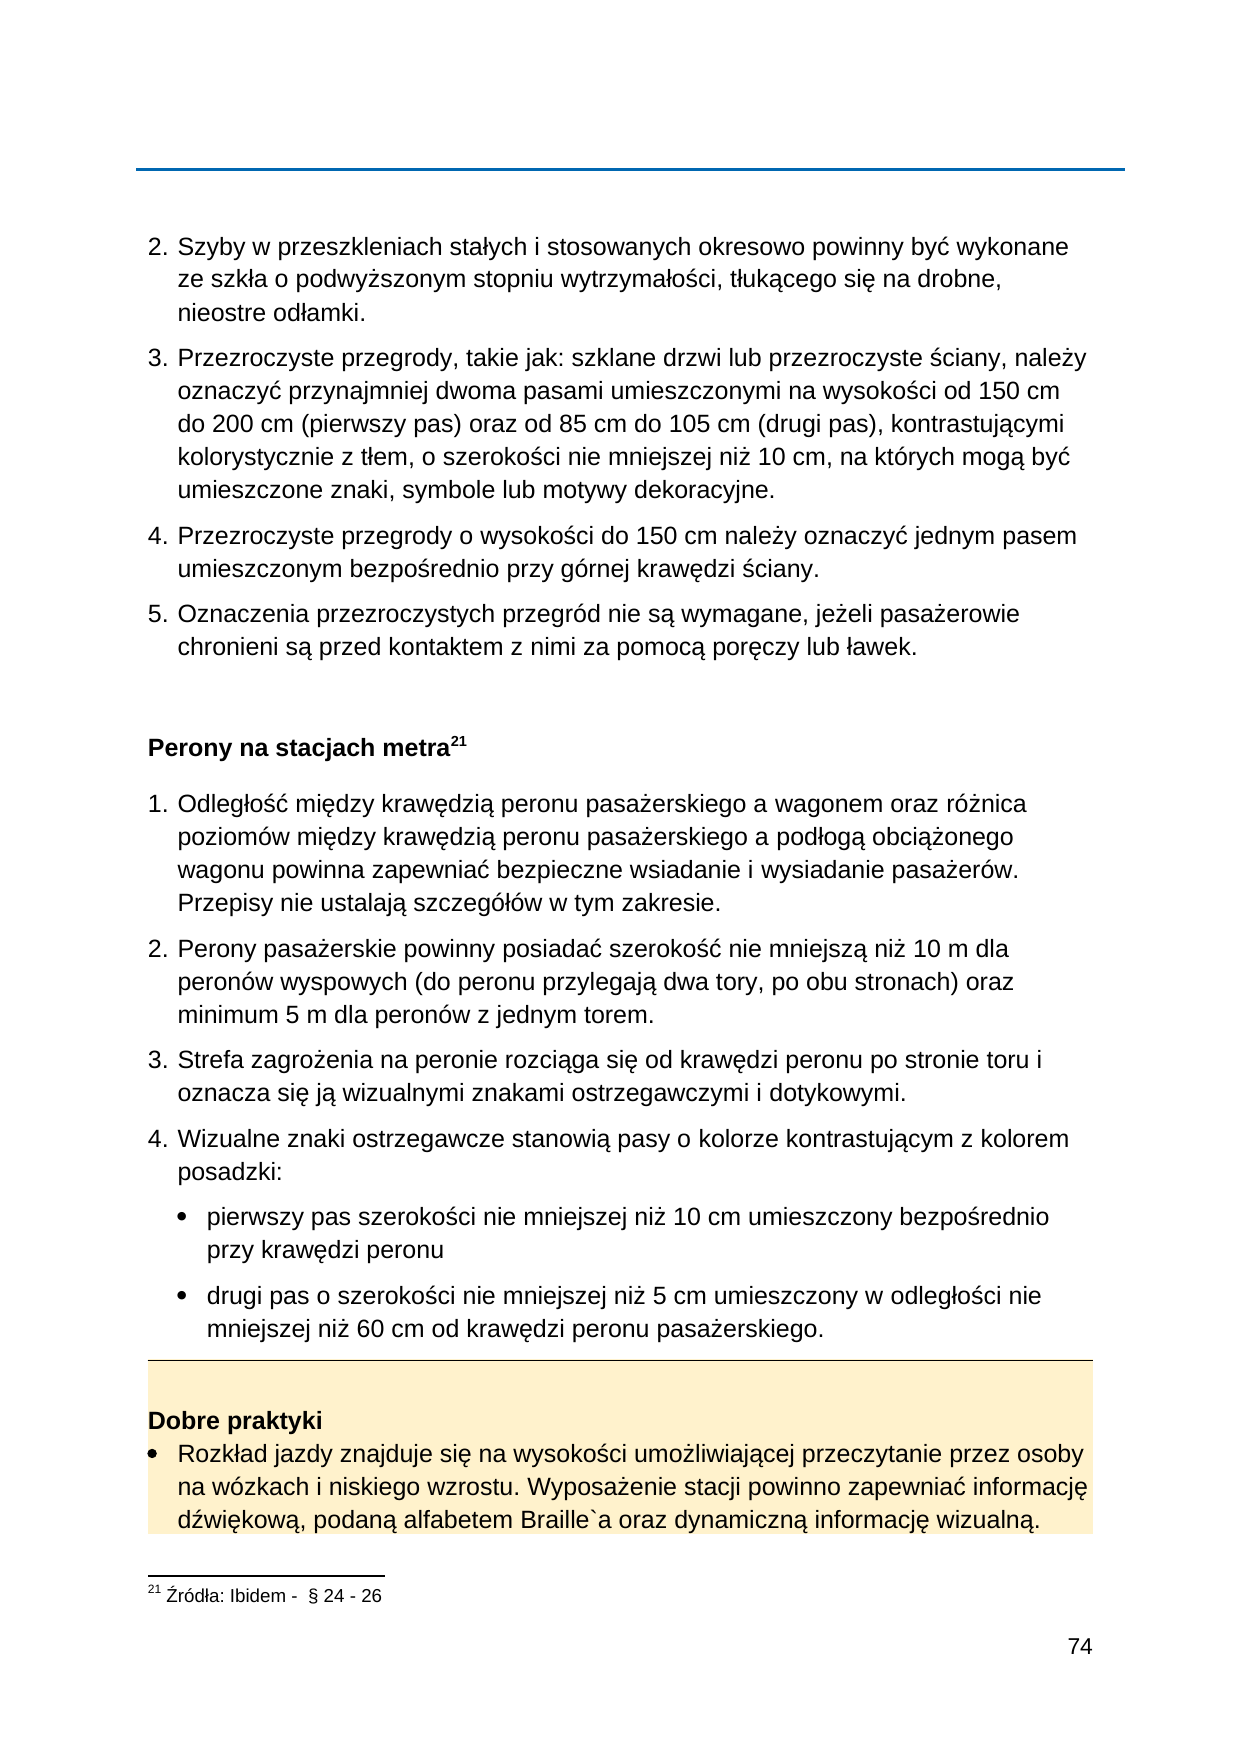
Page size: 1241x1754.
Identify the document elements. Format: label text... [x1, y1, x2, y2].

list Odległość między krawędzią peronu pasażerskiego a wagonem oraz różnica poziomów między krawędzią peronu pasażerskiego a podłogą obciążonego wagonu powinna zapewniać bezpieczne wsiadanie i wysiadanie pasażerów. Przepisy nie ustalają szczegółów w tym zakresie. [148, 789, 1093, 917]
list Przezroczyste przegrody, takie jak: szklane drzwi lub przezroczyste ściany, należy oznaczyć przynajmniej dwoma pasami umieszczonymi na wysokości od 150 cm do 200 cm (pierwszy pas) oraz od 85 cm do 105 cm (drugi pas), kontrastującymi kolorystycznie z tłem, o szerokości nie mniejszej niż 10 cm, na których mogą być umieszczone znaki, symbole lub motywy dekoracyjne. [148, 343, 1093, 504]
list Oznaczenia przezroczystych przegród nie są wymagane, jeżeli pasażerowie chronieni są przed kontaktem z nimi za pomocą poręczy lub ławek. [148, 599, 1093, 661]
text Perony na stacjach metra [148, 733, 1093, 762]
list drugi pas o szerokości nie mniejszej niż 5 cm umieszczony w odległości nie mniejszej niż 60 cm od krawędzi peronu pasażerskiego. [177, 1281, 1093, 1343]
list Perony pasażerskie powinny posiadać szerokość nie mniejszą niż 10 m dla peronów wyspowych (do peronu przylegają dwa tory, po obu stronach) oraz minimum 5 m dla peronów z jednym torem. [148, 933, 1093, 1028]
text Dobre praktyki [148, 1403, 1093, 1434]
list Wizualne znaki ostrzegawcze stanowią pasy o kolorze kontrastującym z kolorem posadzki: [148, 1124, 1093, 1185]
list pierwszy pas szerokości nie mniejszej niż 10 cm umieszczony bezpośrednio przy krawędzi peronu [177, 1202, 1093, 1264]
list Rozkład jazdy znajduje się na wysokości umożliwiającej przeczytanie przez osoby na wózkach i niskiego wzrostu. Wyposażenie stacji powinno zapewniać informację dźwiękową, podaną alfabetem Braille`a oraz dynamiczną informację wizualną. [148, 1436, 1093, 1534]
list Szyby w przeszkleniach stałych i stosowanych okresowo powinny być wykonane ze szkła o podwyższonym stopniu wytrzymałości, tłukącego się na drobne, nieostre odłamki. [148, 231, 1093, 326]
list Strefa zagrożenia na peronie rozciąga się od krawędzi peronu po stronie toru i oznacza się ją wizualnymi znakami ostrzegawczymi i dotykowymi. [148, 1045, 1093, 1107]
list Przezroczyste przegrody o wysokości do 150 cm należy oznaczyć jednym pasem umieszczonym bezpośrednio przy górnej krawędzi ściany. [148, 521, 1093, 582]
